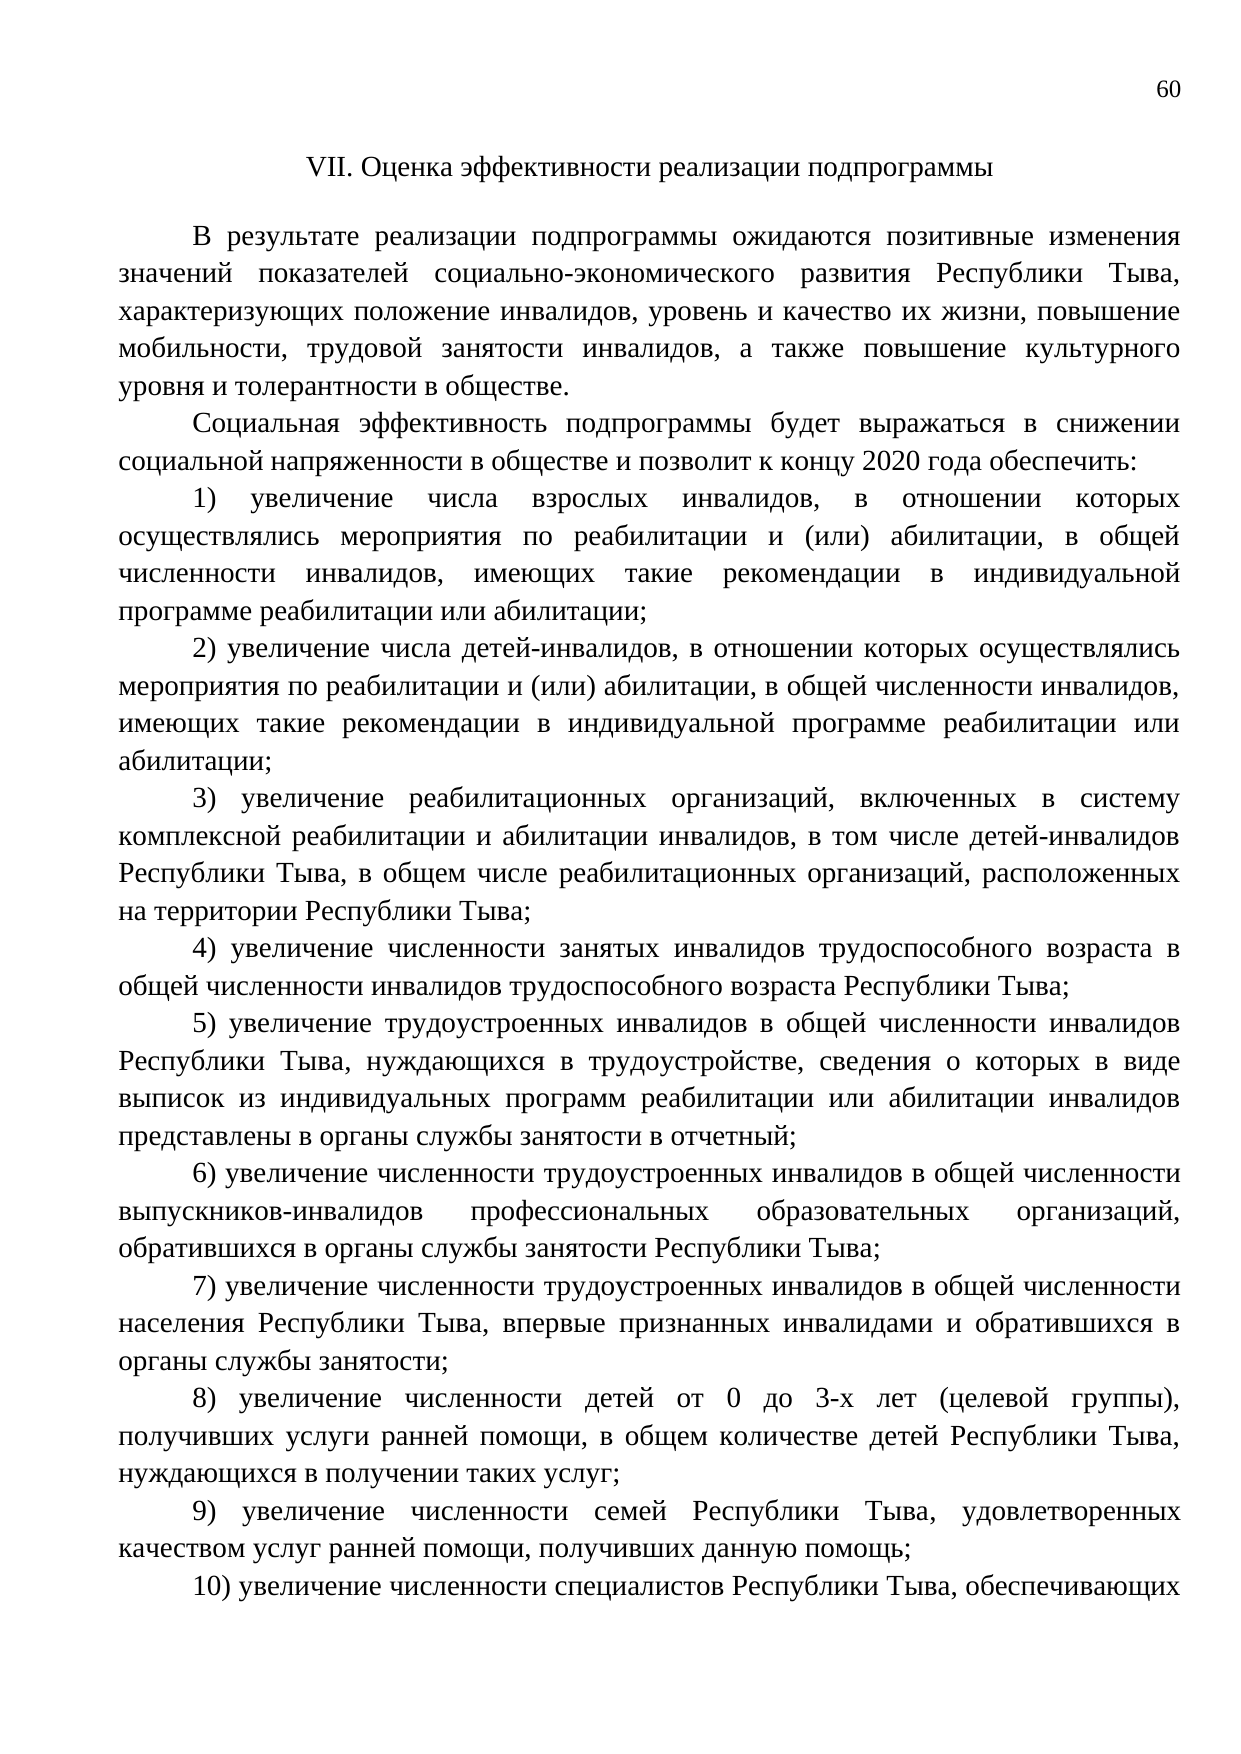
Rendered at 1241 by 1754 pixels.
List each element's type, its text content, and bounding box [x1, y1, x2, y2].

text Социальная эффективность подпрограммы будет выражаться в снижении социальной напряженности в обществе и позволит к концу 2020 года обеспечить: [118, 401, 1181, 476]
text В результате реализации подпрограммы ожидаются позитивные изменения значений показателей социально-экономического развития Республики Тыва, характеризующих положение инвалидов, уровень и качество их жизни, повышение мобильности, трудовой занятости инвалидов, а также повышение культурного уровня и толерантности в обществе. [118, 214, 1181, 401]
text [118, 1564, 1181, 1601]
text 8) увеличение численности детей от 0 до 3-х лет (целевой группы), получивших услуги ранней помощи, в общем количестве детей Республики Тыва, нуждающихся в получении таких услуг; [118, 1376, 1181, 1489]
text 4) увеличение численности занятых инвалидов трудоспособного возраста в общей численности инвалидов трудоспособного возраста Республики Тыва; [118, 926, 1181, 1001]
text 6) увеличение численности трудоустроенных инвалидов в общей численности выпускников-инвалидов профессиональных образовательных организаций, обратившихся в органы службы занятости Республики Тыва; [118, 1151, 1181, 1264]
text VII. Оценка эффективности реализации подпрограммы [118, 149, 1181, 183]
text 5) увеличение трудоустроенных инвалидов в общей численности инвалидов Республики Тыва, нуждающихся в трудоустройстве, сведения о которых в виде выписок из индивидуальных программ реабилитации или абилитации инвалидов представлены в органы службы занятости в отчетный; [118, 1001, 1181, 1151]
text 1) увеличение числа взрослых инвалидов, в отношении которых осуществлялись мероприятия по реабилитации и (или) абилитации, в общей численности инвалидов, имеющих такие рекомендации в индивидуальной программе реабилитации или абилитации; [118, 476, 1181, 626]
text 3) увеличение реабилитационных организаций, включенных в систему комплексной реабилитации и абилитации инвалидов, в том числе детей-инвалидов Республики Тыва, в общем числе реабилитационных организаций, расположенных на территории Республики Тыва; [118, 776, 1181, 926]
text 7) увеличение численности трудоустроенных инвалидов в общей численности населения Республики Тыва, впервые признанных инвалидами и обратившихся в органы службы занятости; [118, 1264, 1181, 1376]
text 2) увеличение числа детей-инвалидов, в отношении которых осуществлялись мероприятия по реабилитации и (или) абилитации, в общей численности инвалидов, имеющих такие рекомендации в индивидуальной программе реабилитации или абилитации; [118, 626, 1181, 776]
text 9) увеличение численности семей Республики Тыва, удовлетворенных качеством услуг ранней помощи, получивших данную помощь; [118, 1489, 1181, 1564]
